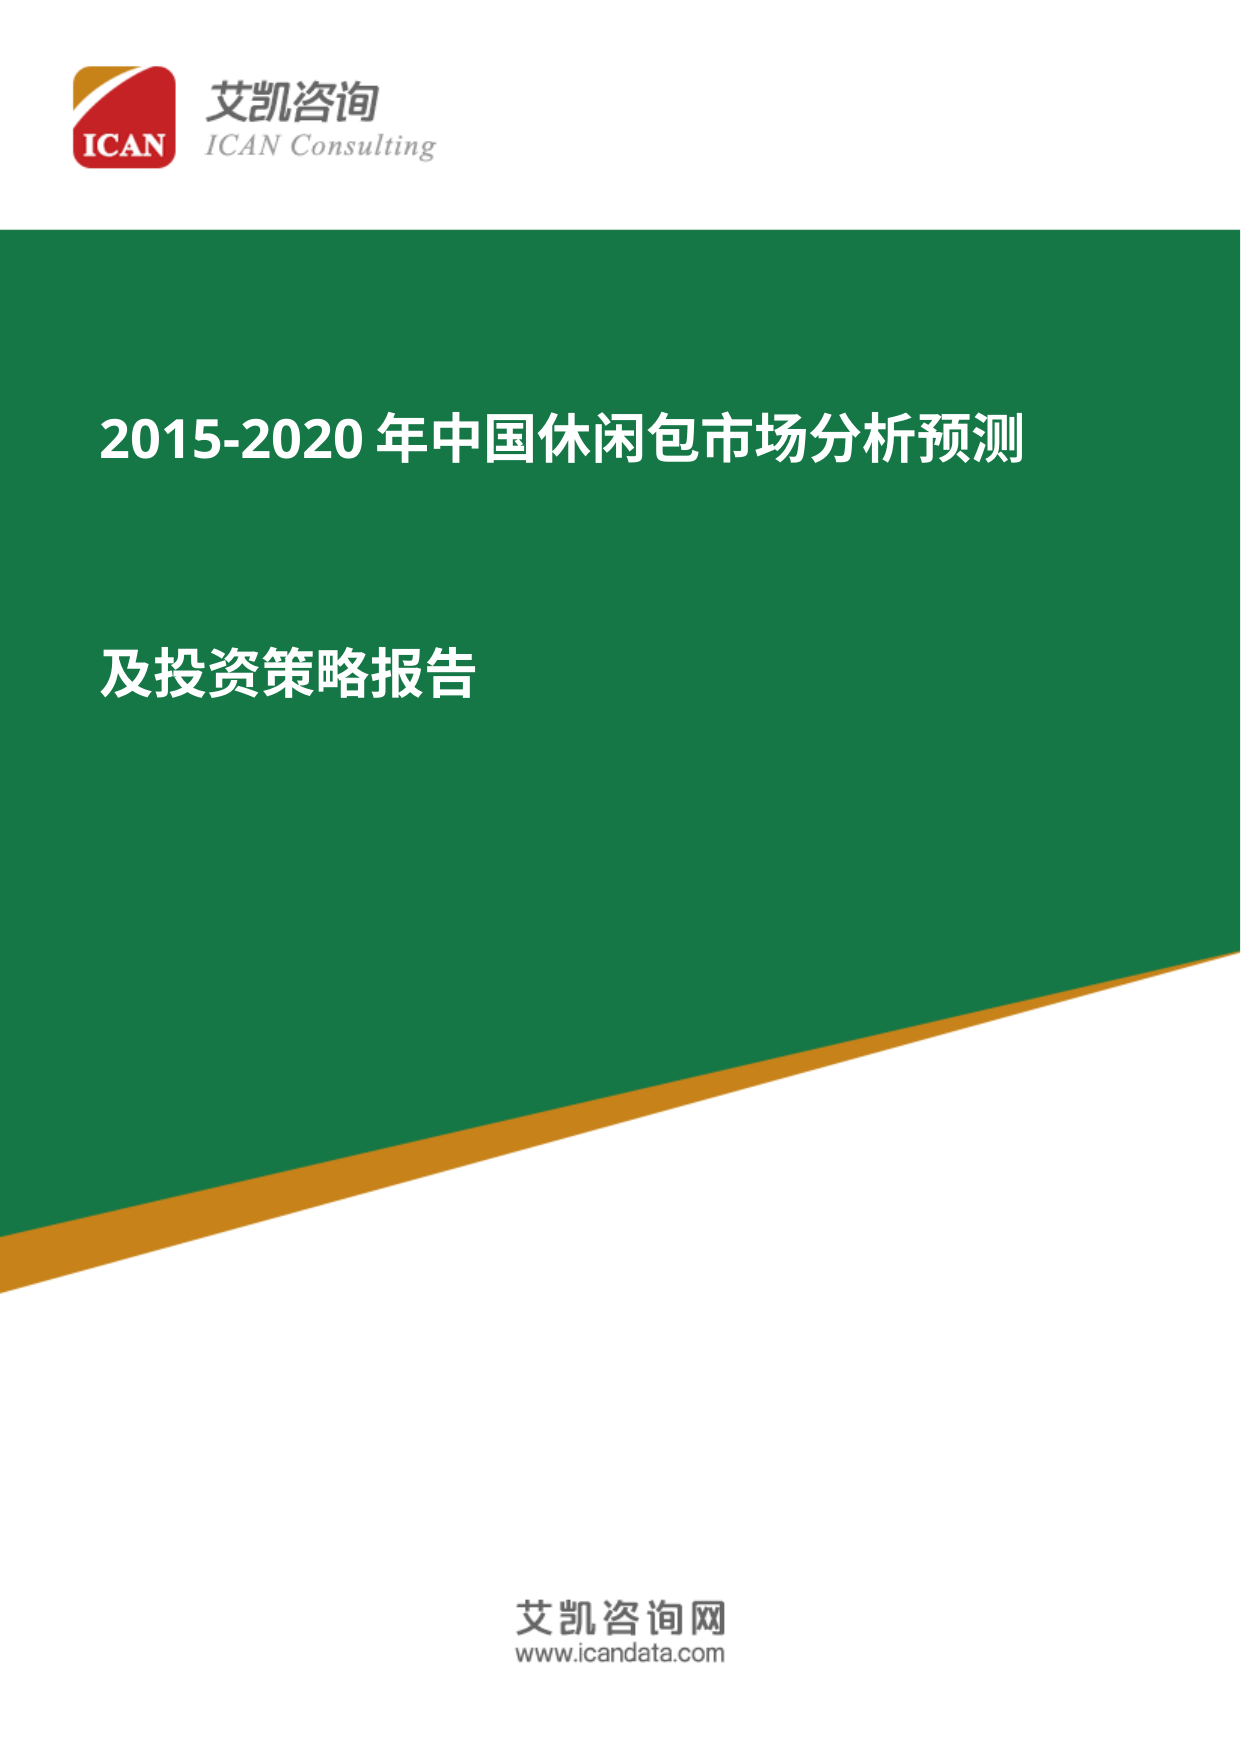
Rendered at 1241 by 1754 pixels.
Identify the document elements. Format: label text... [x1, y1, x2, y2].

subtitle 2015-2020年中国休闲包市场分析预测及投资策略报告 [99, 386, 1053, 718]
picture [0, 5, 1241, 1754]
